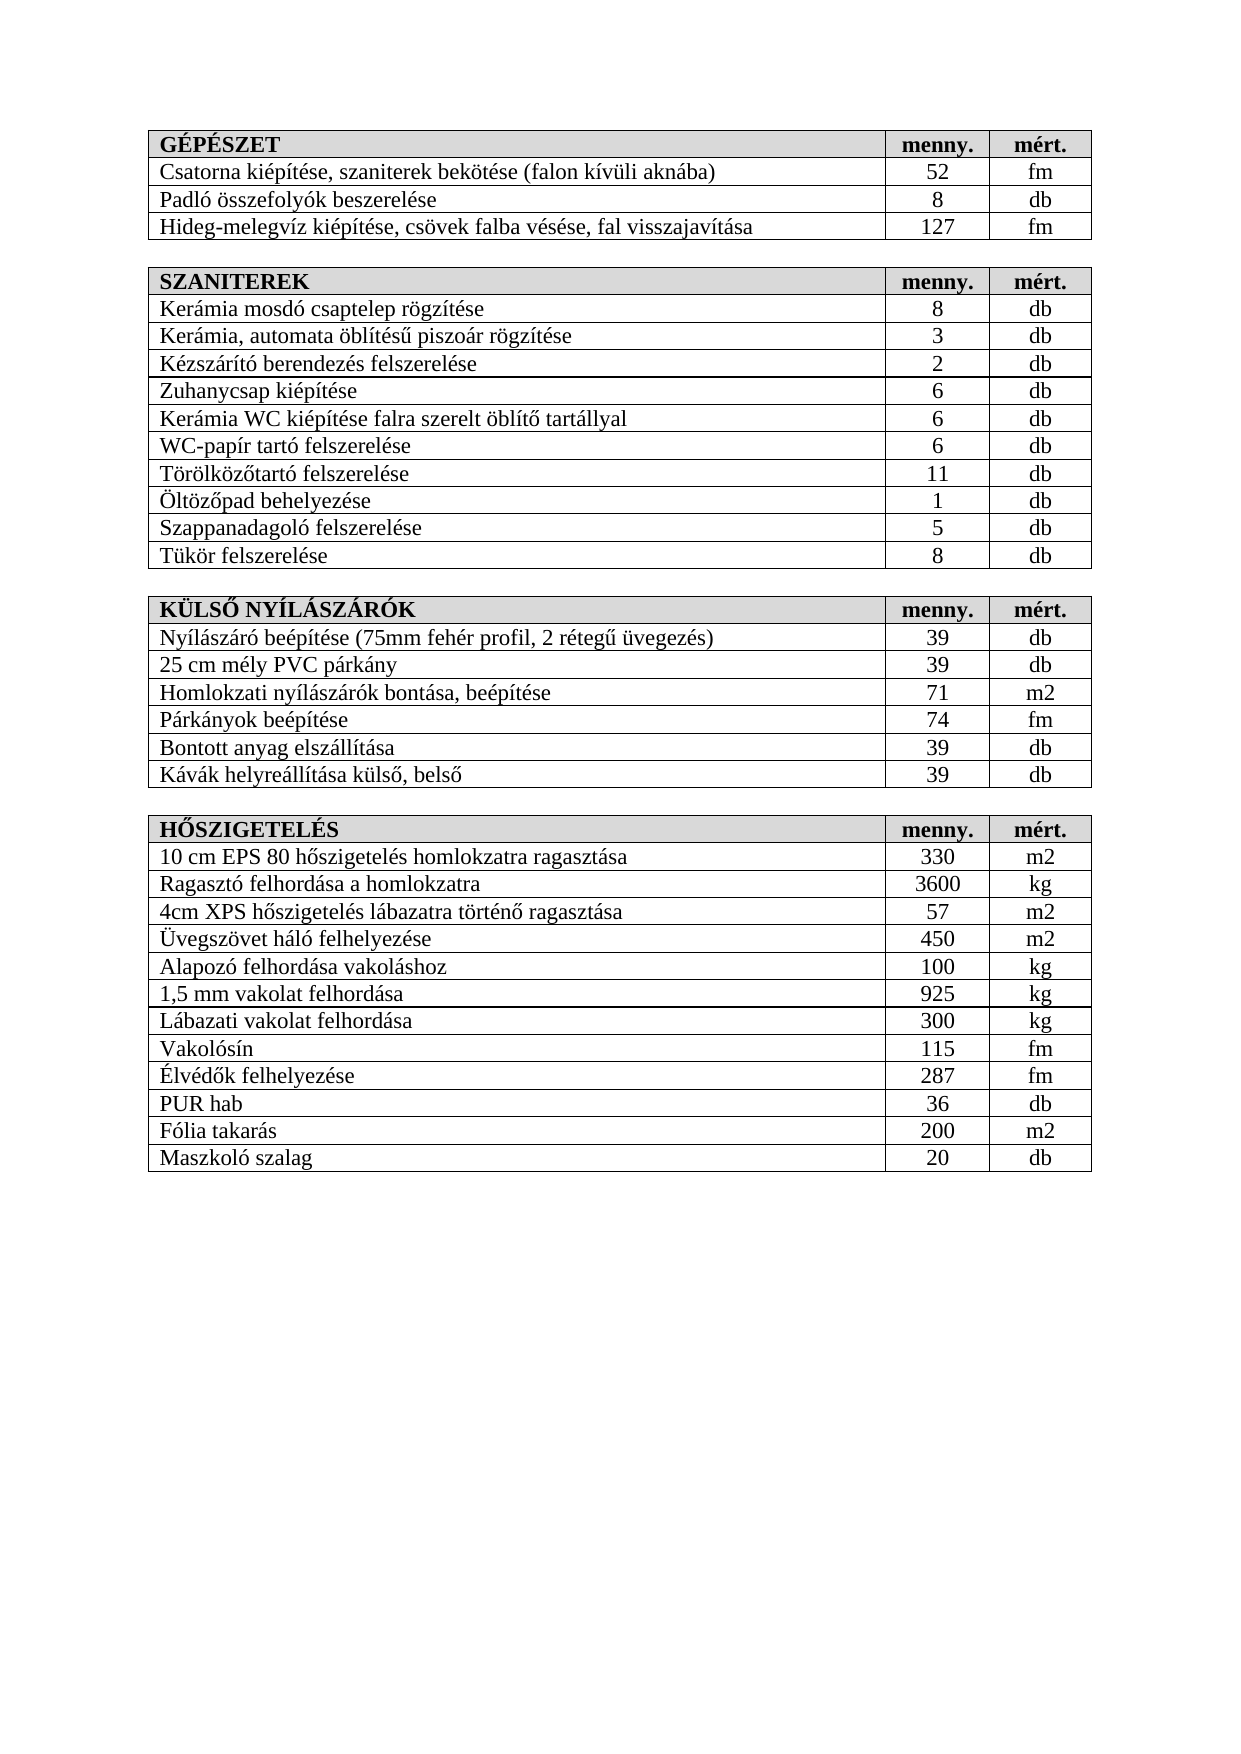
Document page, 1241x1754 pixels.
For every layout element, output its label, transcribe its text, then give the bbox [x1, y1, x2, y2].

table_cell 39 [886, 761, 989, 787]
table_cell Maszkoló szalag [149, 1145, 885, 1171]
table_cell fm [990, 213, 1091, 239]
table_cell db [990, 514, 1091, 541]
table_header HŐSZIGETELÉS [149, 816, 885, 842]
table_cell Élvédők felhelyezése [149, 1062, 885, 1089]
table_cell kg [990, 953, 1091, 979]
table_cell m2 [990, 1117, 1091, 1143]
table_cell 200 [886, 1117, 989, 1143]
table_cell Kávák helyreállítása külső, belső [149, 761, 885, 787]
table_cell Bontott anyag elszállítása [149, 734, 885, 760]
table_header mért. [990, 816, 1091, 842]
table_header GÉPÉSZET [149, 131, 885, 157]
table_cell 1 [886, 487, 989, 513]
table_cell Párkányok beépítése [149, 706, 885, 732]
table_header menny. [886, 131, 989, 157]
table_cell db [990, 323, 1091, 349]
table_cell 450 [886, 925, 989, 952]
table_cell Fólia takarás [149, 1117, 885, 1143]
table_cell 74 [886, 706, 989, 732]
table_cell Hideg-melegvíz kiépítése, csövek falba vésése, fal visszajavítása [149, 213, 885, 239]
table_cell Homlokzati nyílászárók bontása, beépítése [149, 679, 885, 705]
table_cell 25 cm mély PVC párkány [149, 651, 885, 678]
table_cell 2 [886, 350, 989, 376]
table_cell 5 [886, 514, 989, 541]
table_cell 287 [886, 1062, 989, 1089]
table_cell m2 [990, 898, 1091, 924]
table_cell 10 cm EPS 80 hőszigetelés homlokzatra ragasztása [149, 843, 885, 869]
table_cell db [990, 295, 1091, 322]
table_cell 8 [886, 542, 989, 568]
table_cell Kézszárító berendezés felszerelése [149, 350, 885, 376]
table_cell 8 [886, 295, 989, 322]
table_cell PUR hab [149, 1090, 885, 1116]
table_cell 57 [886, 898, 989, 924]
table_cell 1,5 mm vakolat felhordása [149, 980, 885, 1006]
table_cell fm [990, 158, 1091, 184]
table_cell 36 [886, 1090, 989, 1116]
table_cell db [990, 734, 1091, 760]
table_header menny. [886, 816, 989, 842]
table_header menny. [886, 268, 989, 294]
table_cell db [990, 350, 1091, 376]
table_cell 3 [886, 323, 989, 349]
table_cell m2 [990, 679, 1091, 705]
table_cell m2 [990, 925, 1091, 952]
table_cell WC-papír tartó felszerelése [149, 432, 885, 458]
table_cell 8 [886, 186, 989, 212]
table_cell 52 [886, 158, 989, 184]
table_cell Kerámia mosdó csaptelep rögzítése [149, 295, 885, 322]
table_cell Kerámia WC kiépítése falra szerelt öblítő tartállyal [149, 405, 885, 431]
table_cell Törölközőtartó felszerelése [149, 460, 885, 486]
table_cell Ragasztó felhordása a homlokzatra [149, 871, 885, 897]
table_cell 300 [886, 1008, 989, 1034]
table_cell 6 [886, 405, 989, 431]
table_cell m2 [990, 843, 1091, 869]
table_cell Szappanadagoló felszerelése [149, 514, 885, 541]
table_cell db [990, 651, 1091, 678]
table_cell 39 [886, 734, 989, 760]
table_cell 39 [886, 651, 989, 678]
table_cell kg [990, 980, 1091, 1006]
table_cell kg [990, 871, 1091, 897]
table_cell db [990, 624, 1091, 650]
table_header SZANITEREK [149, 268, 885, 294]
table_header mért. [990, 131, 1091, 157]
table_cell 20 [886, 1145, 989, 1171]
table_cell 6 [886, 432, 989, 458]
table_cell db [990, 1145, 1091, 1171]
table_cell db [990, 186, 1091, 212]
table_cell 39 [886, 624, 989, 650]
table_cell db [990, 460, 1091, 486]
table_cell Alapozó felhordása vakoláshoz [149, 953, 885, 979]
table_cell 3600 [886, 871, 989, 897]
table_cell fm [990, 1062, 1091, 1089]
table_cell Zuhanycsap kiépítése [149, 378, 885, 404]
table_cell 925 [886, 980, 989, 1006]
table_cell fm [990, 1035, 1091, 1061]
table_cell 6 [886, 378, 989, 404]
table_cell 115 [886, 1035, 989, 1061]
table_cell Csatorna kiépítése, szaniterek bekötése (falon kívüli aknába) [149, 158, 885, 184]
table_cell db [990, 487, 1091, 513]
table_cell Nyílászáró beépítése (75mm fehér profil, 2 rétegű üvegezés) [149, 624, 885, 650]
table_cell Kerámia, automata öblítésű piszoár rögzítése [149, 323, 885, 349]
table_cell kg [990, 1008, 1091, 1034]
table_cell fm [990, 706, 1091, 732]
table_cell Vakolósín [149, 1035, 885, 1061]
table_cell 100 [886, 953, 989, 979]
table_cell Padló összefolyók beszerelése [149, 186, 885, 212]
table_header KÜLSŐ NYÍLÁSZÁRÓK [149, 597, 885, 623]
table_cell Lábazati vakolat felhordása [149, 1008, 885, 1034]
table_cell 71 [886, 679, 989, 705]
table_cell Öltözőpad behelyezése [149, 487, 885, 513]
table_header menny. [886, 597, 989, 623]
table_cell db [990, 542, 1091, 568]
table_cell db [990, 761, 1091, 787]
table_cell 11 [886, 460, 989, 486]
table_header mért. [990, 268, 1091, 294]
table_cell Tükör felszerelése [149, 542, 885, 568]
table_cell 330 [886, 843, 989, 869]
table_cell 127 [886, 213, 989, 239]
table_cell db [990, 378, 1091, 404]
table_cell db [990, 432, 1091, 458]
table_header mért. [990, 597, 1091, 623]
table_cell 4cm XPS hőszigetelés lábazatra történő ragasztása [149, 898, 885, 924]
table_cell db [990, 1090, 1091, 1116]
table_cell Üvegszövet háló felhelyezése [149, 925, 885, 952]
table_cell db [990, 405, 1091, 431]
